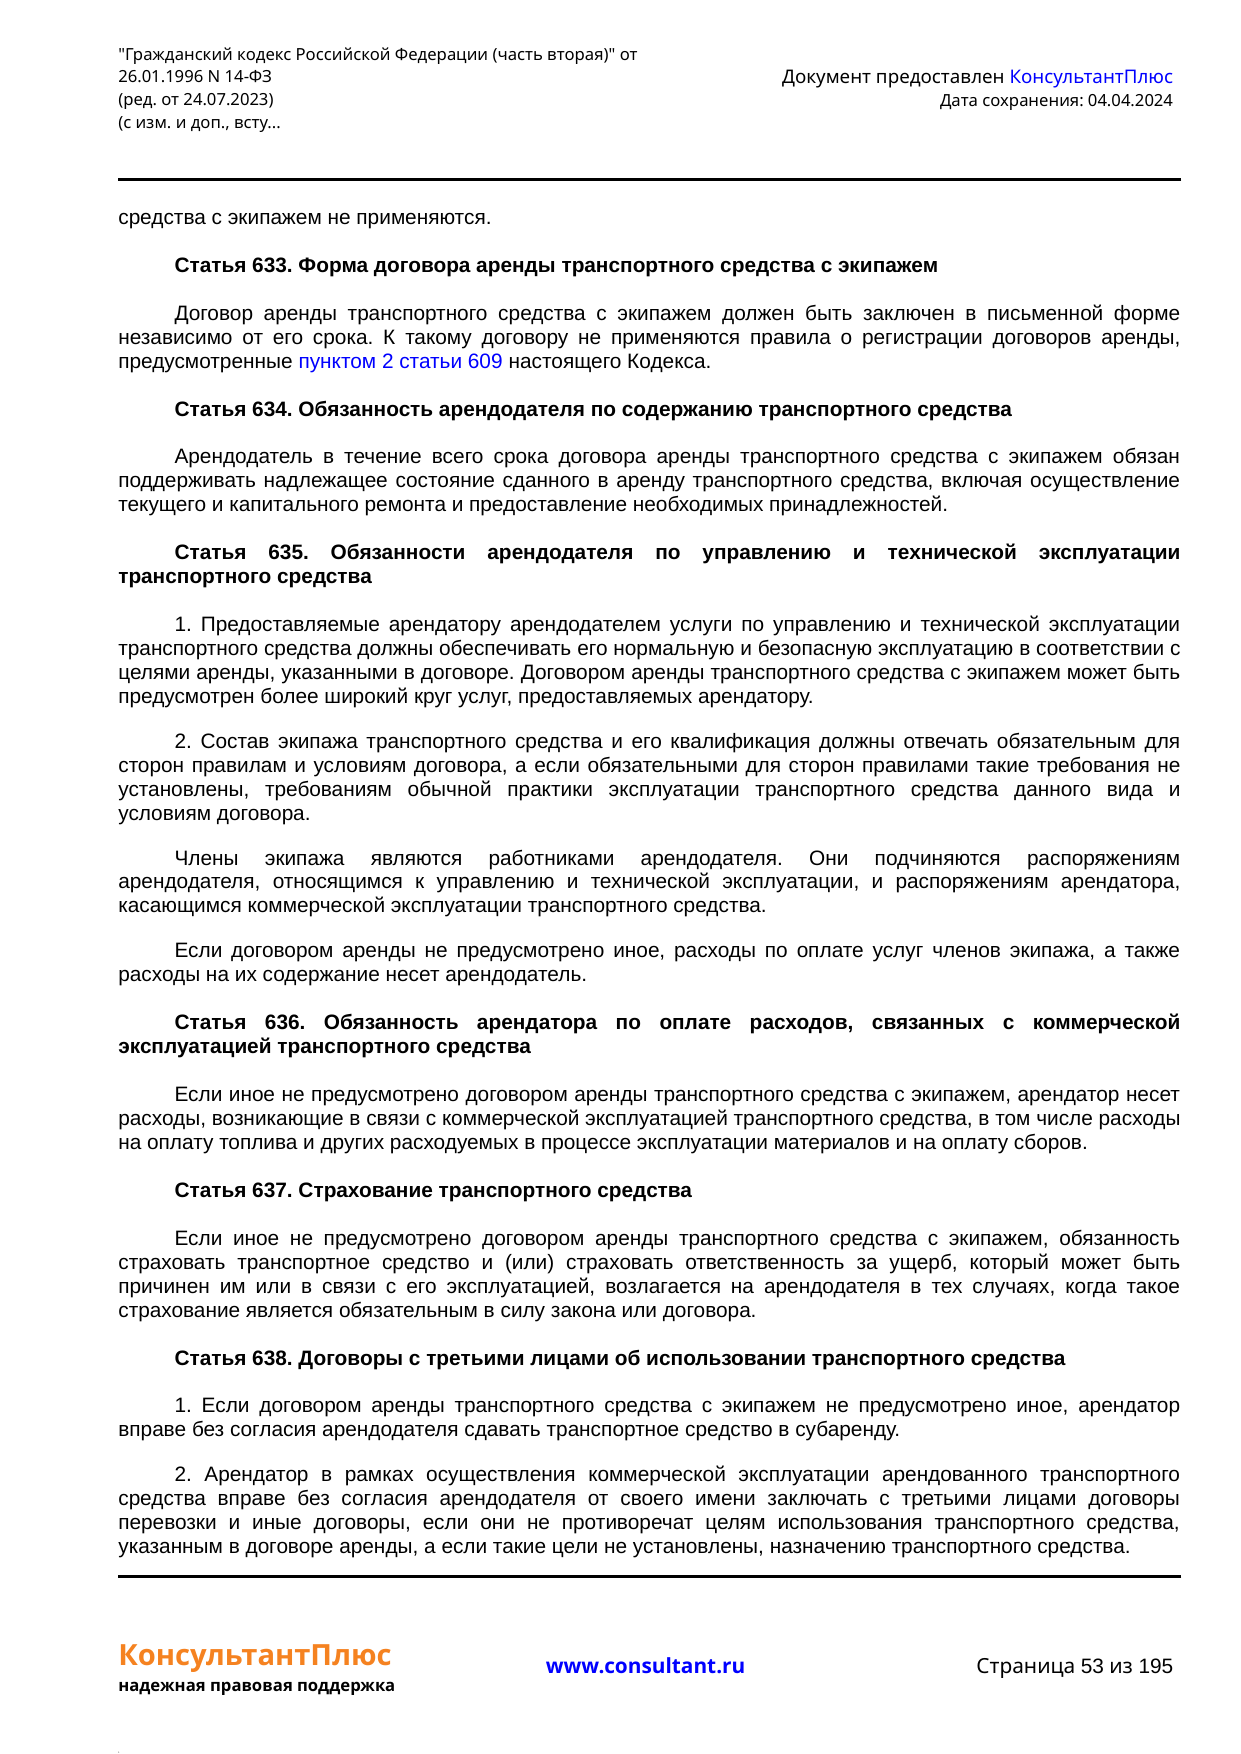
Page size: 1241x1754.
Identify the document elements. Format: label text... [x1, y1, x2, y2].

text Арендодатель в течение всего срока договора аренды транспортного средства с экипажем обязан поддерживать надлежащее состояние сданного в аренду транспортного средства, включая осуществление текущего и капитального ремонта и предоставление необходимых принадлежностей. [118, 444, 1181, 516]
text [118, 205, 1181, 229]
text Члены экипажа являются работниками арендодателя. Они подчиняются распоряжениям арендодателя, относящимся к управлению и технической эксплуатации, и распоряжениям арендатора, касающимся коммерческой эксплуатации транспортного средства. [118, 845, 1181, 917]
text 1. Предоставляемые арендатору арендодателем услуги по управлению и технической эксплуатации транспортного средства должны обеспечивать его нормальную и безопасную эксплуатацию в соответствии с целями аренды, указанными в договоре. Договором аренды транспортного средства с экипажем может быть предусмотрен более широкий круг услуг, предоставляемых арендатору. [118, 612, 1181, 708]
title Статья 637. Страхование транспортного средства [118, 1178, 1181, 1202]
text Если иное не предусмотрено договором аренды транспортного средства с экипажем, арендатор несет расходы, возникающие в связи с коммерческой эксплуатацией транспортного средства, в том числе расходы на оплату топлива и других расходуемых в процессе эксплуатации материалов и на оплату сборов. [118, 1082, 1181, 1154]
text Договор аренды транспортного средства с экипажем должен быть заключен в письменной форме независимо от его срока. К такому договору не применяются правила о регистрации договоров аренды, предусмотренные пунктом 2 статьи 609 настоящего Кодекса. [118, 301, 1181, 372]
title Статья 635. Обязанности арендодателя по управлению и технической эксплуатации транспортного средства [118, 540, 1181, 588]
title Статья 638. Договоры с третьими лицами об использовании транспортного средства [118, 1345, 1181, 1369]
title Статья 634. Обязанность арендодателя по содержанию транспортного средства [118, 396, 1181, 420]
text Если договором аренды не предусмотрено иное, расходы по оплате услуг членов экипажа, а также расходы на их содержание несет арендодатель. [118, 938, 1181, 986]
text 2. Состав экипажа транспортного средства и его квалификация должны отвечать обязательным для сторон правилам и условиям договора, а если обязательными для сторон правилами такие требования не установлены, требованиям обычной практики эксплуатации транспортного средства данного вида и условиям договора. [118, 729, 1181, 824]
text 1. Если договором аренды транспортного средства с экипажем не предусмотрено иное, арендатор вправе без согласия арендодателя сдавать транспортное средство в субаренду. [118, 1393, 1181, 1441]
title Статья 633. Форма договора аренды транспортного средства с экипажем [118, 253, 1181, 277]
text 2. Арендатор в рамках осуществления коммерческой эксплуатации арендованного транспортного средства вправе без согласия арендодателя от своего имени заключать с третьими лицами договоры перевозки и иные договоры, если они не противоречат целям использования транспортного средства, указанным в договоре аренды, а если такие цели не установлены, назначению транспортного средства. [118, 1462, 1181, 1558]
title Статья 636. Обязанность арендатора по оплате расходов, связанных с коммерческой эксплуатацией транспортного средства [118, 1010, 1181, 1058]
text Если иное не предусмотрено договором аренды транспортного средства с экипажем, обязанность страховать транспортное средство и (или) страховать ответственность за ущерб, который может быть причинен им или в связи с его эксплуатацией, возлагается на арендодателя в тех случаях, когда такое страхование является обязательным в силу закона или договора. [118, 1226, 1181, 1321]
